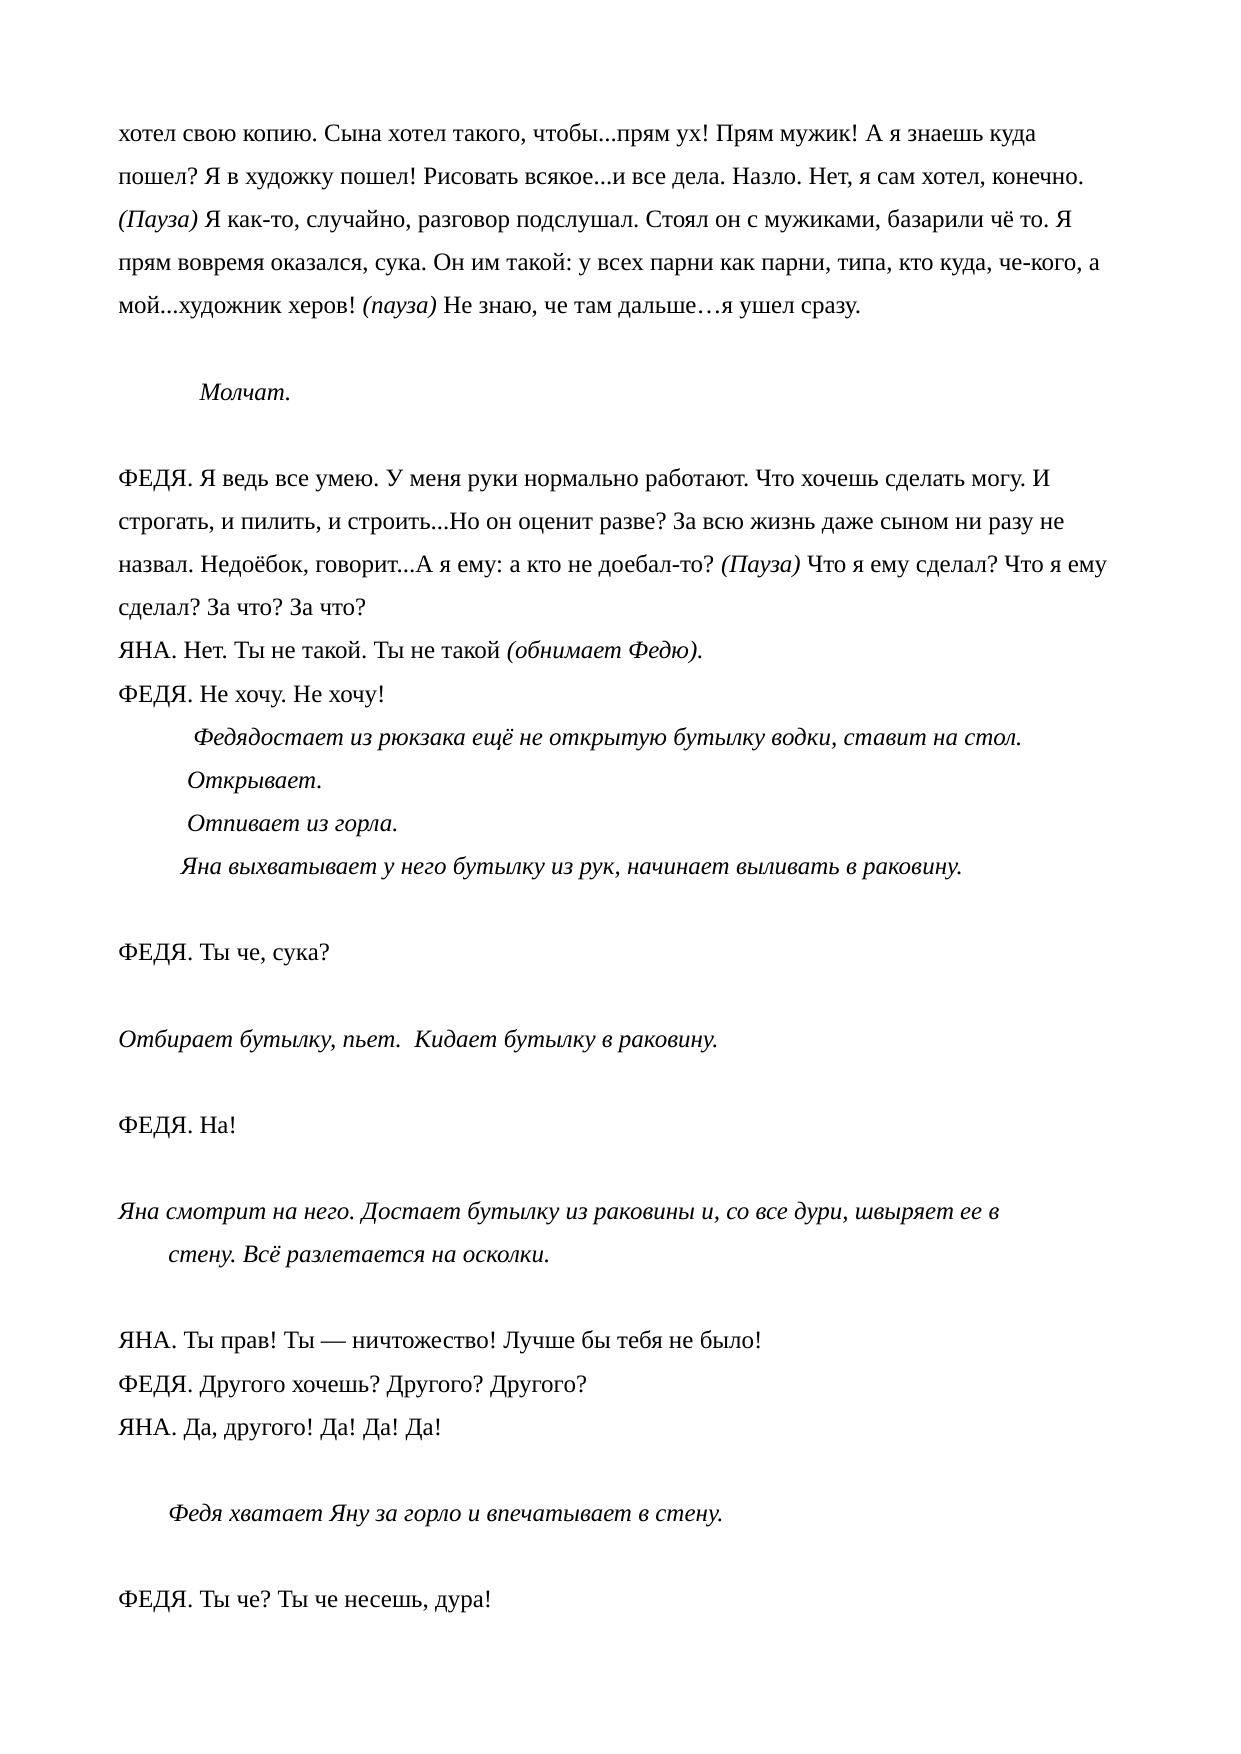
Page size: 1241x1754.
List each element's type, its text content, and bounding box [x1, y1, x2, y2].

text стену. Всё разлетается на осколки. [118, 1239, 1122, 1268]
text ФЕДЯ. На! [118, 1110, 1122, 1139]
text ФЕДЯ. Не хочу. Не хочу! [118, 679, 1122, 707]
text Федядостает из рюкзака ещё не открытую бутылку водки, ставит на стол. [118, 722, 1122, 751]
text ЯНА. Ты прав! Ты — ничтожество! Лучше бы тебя не было! [118, 1326, 1122, 1354]
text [118, 118, 1122, 319]
text Яна выхватывает у него бутылку из рук, начинает выливать в раковину. [118, 851, 1122, 880]
text ФЕДЯ. Ты че, сука? [118, 937, 1122, 966]
text ЯНА. Да, другого! Да! Да! Да! [118, 1412, 1122, 1441]
text Отбирает бутылку, пьет. Кидает бутылку в раковину. [118, 1024, 1122, 1052]
text Отпивает из горла. [118, 808, 1122, 837]
text Молчат. [118, 377, 1122, 406]
text ФЕДЯ. Ты че? Ты че несешь, дура! [118, 1584, 1122, 1613]
text ФЕДЯ. Другого хочешь? Другого? Другого? [118, 1369, 1122, 1397]
text Открывает. [118, 765, 1122, 794]
text Федя хватает Яну за горло и впечатывает в стену. [118, 1498, 1122, 1527]
text ЯНА. Нет. Ты не такой. Ты не такой (обнимает Федю). [118, 636, 1122, 664]
text ФЕДЯ. Я ведь все умею. У меня руки нормально работают. Что хочешь сделать могу. И строгать, и пилить, и строить...Но он оценит разве? За всю жизнь даже сыном ни разу не назвал. Недоёбок, говорит...А я ему: а кто не доебал-то? (Пауза) Что я ему сделал? Что я ему сделал? За что? За что? [118, 463, 1122, 621]
text Яна смотрит на него. Достает бутылку из раковины и, со все дури, швыряет ее в [118, 1196, 1122, 1225]
